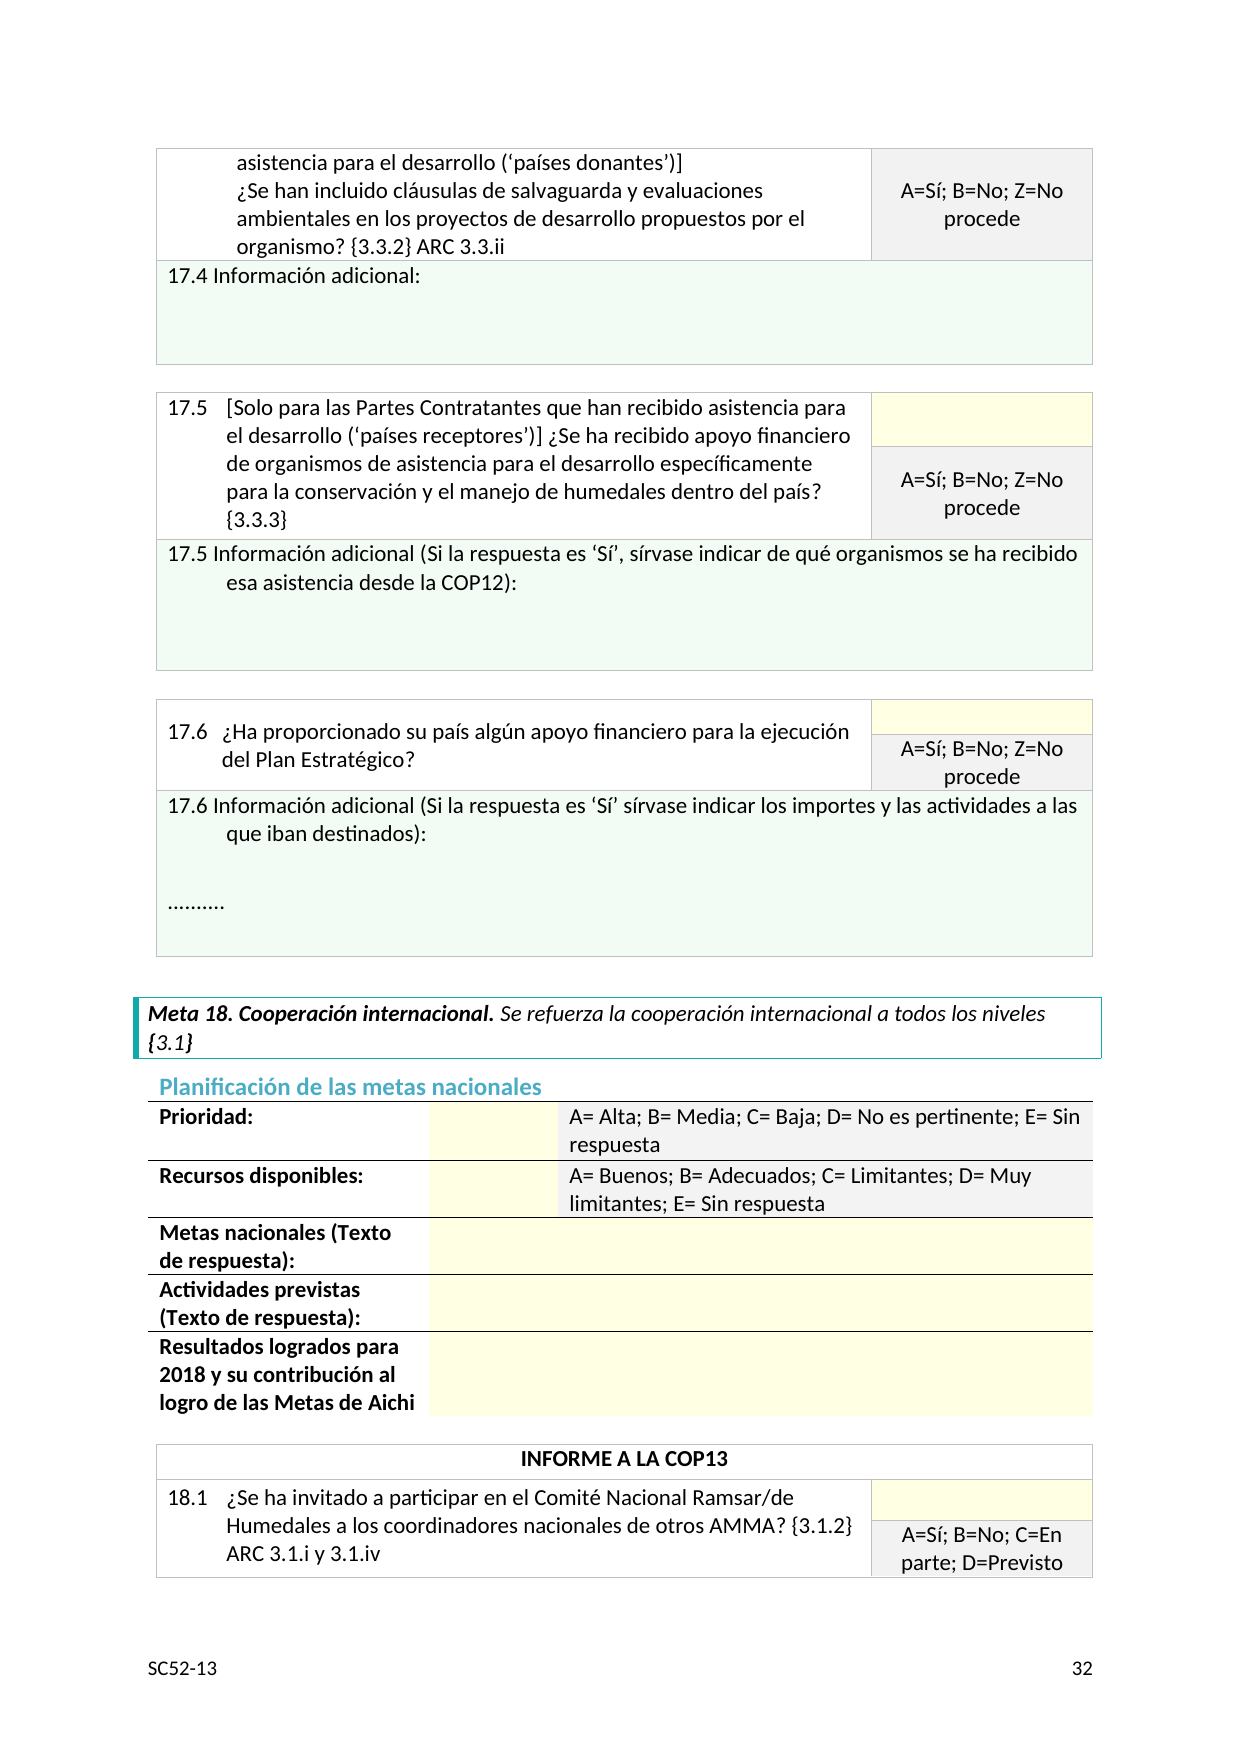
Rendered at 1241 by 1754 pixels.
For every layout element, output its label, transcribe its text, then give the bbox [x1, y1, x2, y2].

table_header 17.5 [Solo para las Partes Contratantes que han recibido asistencia para el desarrollo (‘países receptores’)] ¿Se ha recibido apoyo financiero de organismos de asistencia para el desarrollo específicamente para la conservación y el manejo de humedales dentro del país? {3.3.3} [157, 393, 871, 539]
table_cell [429, 1161, 558, 1217]
table_cell A= Buenos; B= Adecuados; C= Limitantes; D= Muy limitantes; E= Sin respuesta [558, 1161, 1093, 1217]
table_cell Metas nacionales (Texto de respuesta): [148, 1218, 428, 1274]
table_cell [429, 1332, 1093, 1416]
table_cell A=Sí; B=No; Z=No procede [872, 149, 1092, 260]
table_header Planificación de las metas nacionales [148, 1071, 1093, 1101]
table_cell A=Sí; B=No; C=En parte; D=Previsto [872, 1521, 1092, 1576]
table_cell Resultados logrados para 2018 y su contribución al logro de las Metas de Aichi [148, 1332, 428, 1416]
table_header [872, 393, 1092, 446]
table_cell [429, 1218, 1093, 1274]
table_cell [429, 1275, 1093, 1331]
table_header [157, 149, 871, 260]
table_cell A=Sí; B=No; Z=No procede [872, 447, 1092, 539]
table_cell [872, 1480, 1092, 1520]
subtitle Meta 18. Cooperación internacional. Se refuerza la cooperación internacional a todos los niveles {3.1} [139, 998, 1101, 1058]
table_cell 17.6 Información adicional (Si la respuesta es ‘Sí’ sírvase indicar los importes y las actividades a las que iban destinados): .......... [157, 791, 1092, 956]
table_header 17.6 ¿Ha proporcionado su país algún apoyo financiero para la ejecución del Plan Estratégico? [157, 700, 871, 790]
table_header [872, 700, 1092, 734]
table_cell 18.1 ¿Se ha invitado a participar en el Comité Nacional Ramsar/de Humedales a los coordinadores nacionales de otros AMMA? {3.1.2} ARC 3.1.i y 3.1.iv [157, 1480, 871, 1576]
table_cell Actividades previstas (Texto de respuesta): [148, 1275, 428, 1331]
table_cell 17.5 Información adicional (Si la respuesta es ‘Sí’, sírvase indicar de qué organismos se ha recibido esa asistencia desde la COP12): [157, 540, 1092, 670]
table_cell [429, 1102, 558, 1160]
table_cell A=Sí; B=No; Z=No procede [872, 735, 1092, 790]
table_cell A= Alta; B= Media; C= Baja; D= No es pertinente; E= Sin respuesta [558, 1102, 1093, 1160]
table_cell Recursos disponibles: [148, 1161, 428, 1217]
table_cell Prioridad: [148, 1102, 428, 1160]
table_header INFORME A LA COP13 [157, 1445, 1092, 1479]
table_cell 17.4 Información adicional: [157, 261, 1092, 364]
